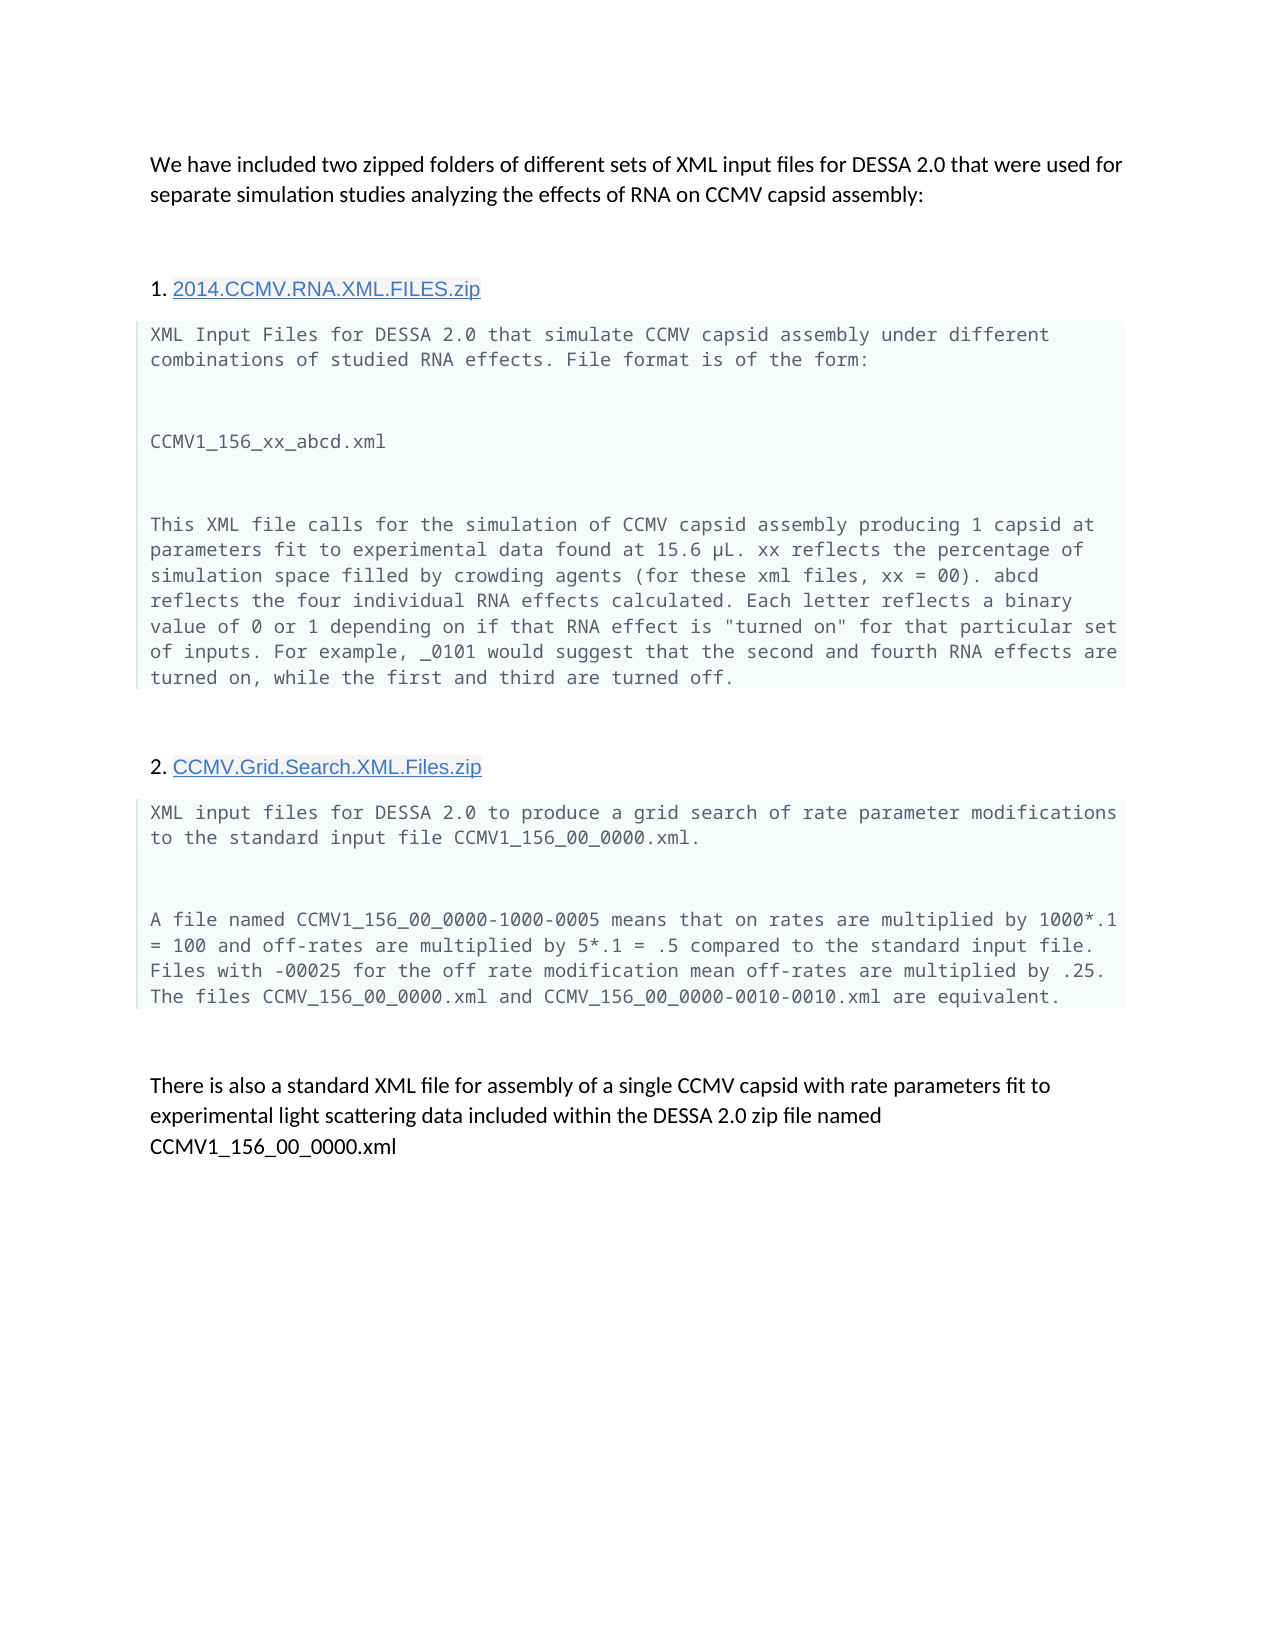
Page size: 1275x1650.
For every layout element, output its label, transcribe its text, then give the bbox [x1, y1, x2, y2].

text CCMV1_156_xx_abcd.xml [138, 429, 1125, 454]
text XML Input Files for DESSA 2.0 that simulate CCMV capsid assembly under different combinations of studied RNA effects. File format is of the form: [138, 321, 1125, 372]
text 2. CCMV.Grid.Search.XML.Files.zip [150, 752, 1125, 780]
text XML input files for DESSA 2.0 to produce a grid search of rate parameter modifications to the standard input file CCMV1_156_00_0000.xml. [138, 799, 1125, 850]
text We have included two zipped folders of different sets of XML input files for DESSA 2.0 that were used for separate simulation studies analyzing the effects of RNA on CCMV capsid assembly: [150, 150, 1125, 208]
list 1. 2014.CCMV.RNA.XML.FILES.zip [150, 274, 1125, 302]
text This XML file calls for the simulation of CCMV capsid assembly producing 1 capsid at parameters fit to experimental data found at 15.6 µL. xx reflects the percentage of simulation space filled by crowding agents (for these xml files, xx = 00). abcd reflects the four individual RNA effects calculated. Each letter reflects a binary value of 0 or 1 depending on if that RNA effect is "turned on" for that particular set of inputs. For example, _0101 would suggest that the second and fourth RNA effects are turned on, while the first and third are turned off. [138, 511, 1125, 689]
text There is also a standard XML file for assembly of a single CCMV capsid with rate parameters fit to experimental light scattering data included within the DESSA 2.0 zip file named CCMV1_156_00_0000.xml [150, 1071, 1125, 1160]
text A file named CCMV1_156_00_0000-1000-0005 means that on rates are multiplied by 1000*.1 = 100 and off-rates are multiplied by 5*.1 = .5 compared to the standard input file. Files with -00025 for the off rate modification mean off-rates are multiplied by .25. The files CCMV_156_00_0000.xml and CCMV_156_00_0000-0010-0010.xml are equivalent. [138, 907, 1125, 1009]
